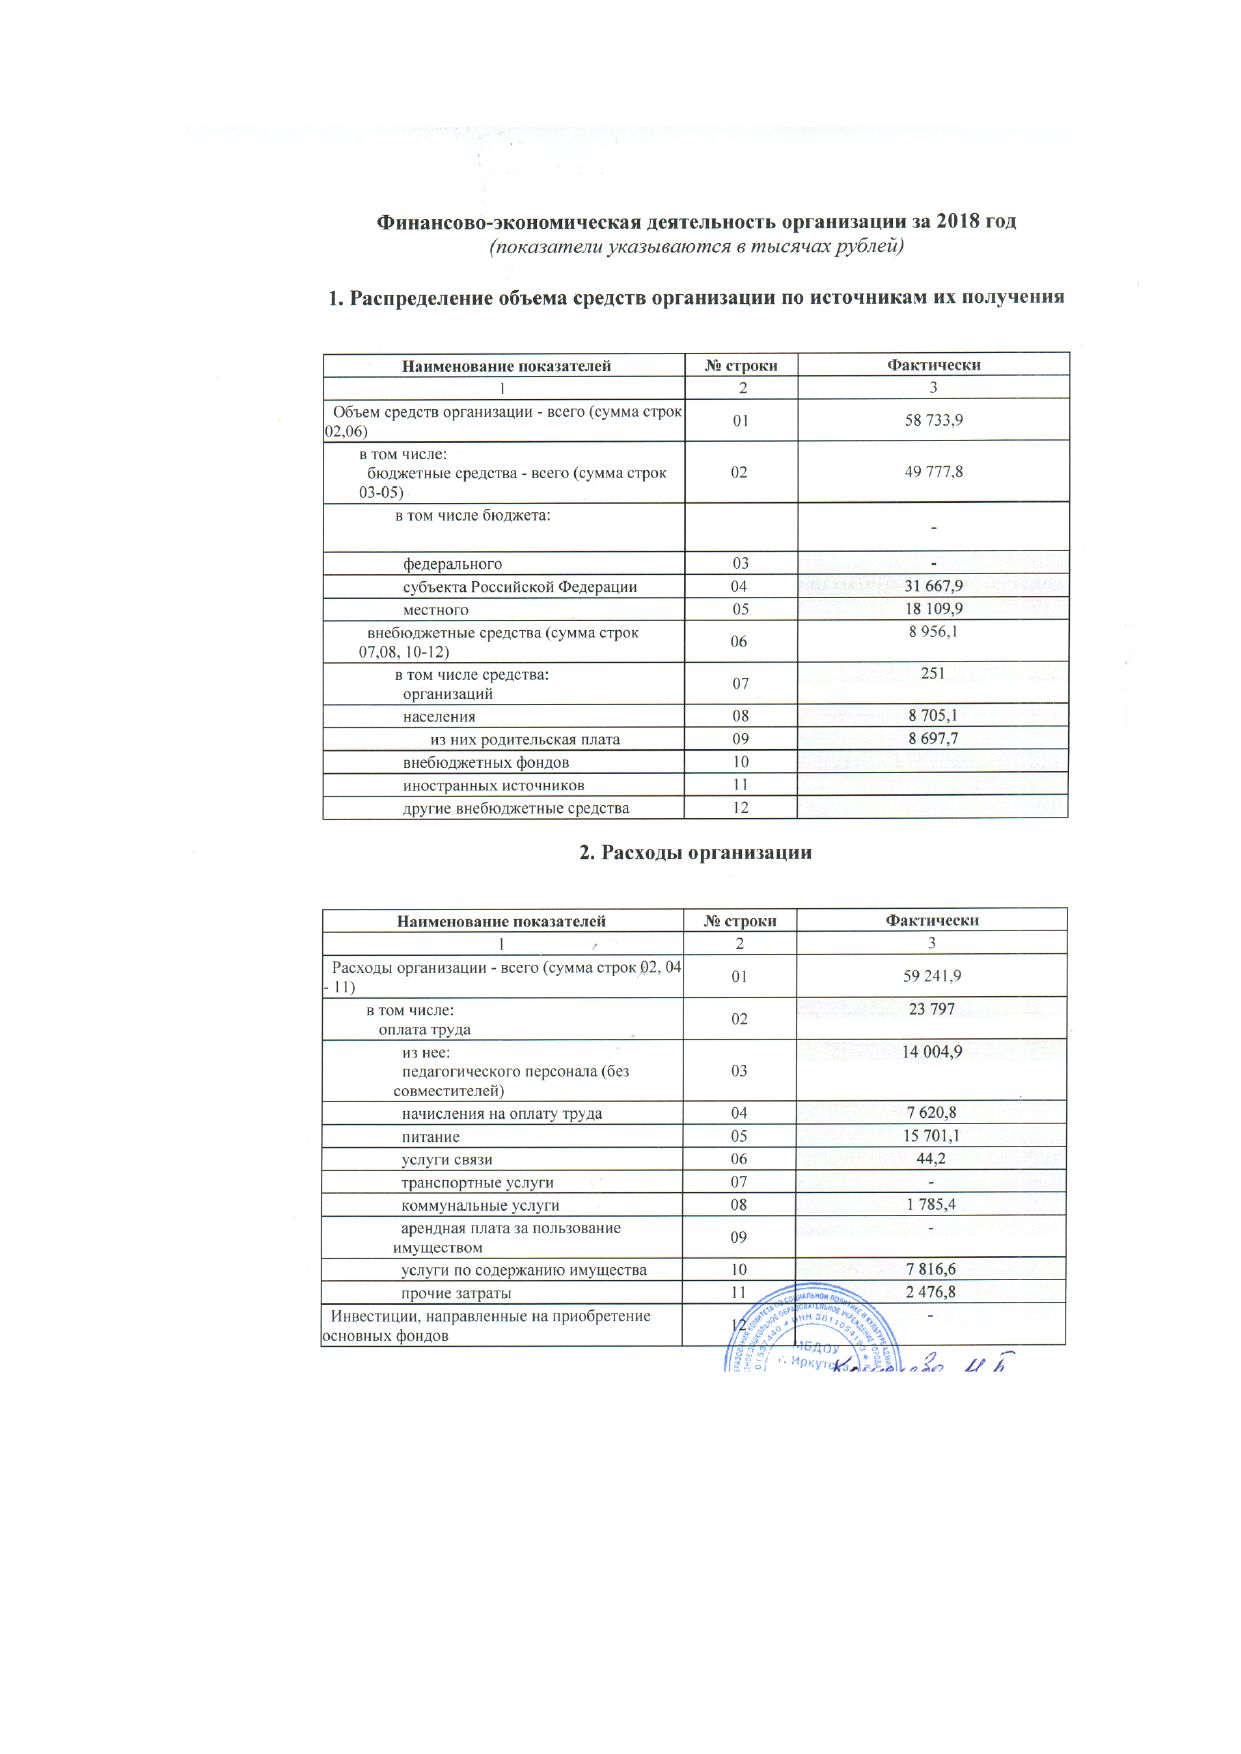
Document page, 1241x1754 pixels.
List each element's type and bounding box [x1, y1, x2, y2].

picture [177, 118, 1152, 1380]
